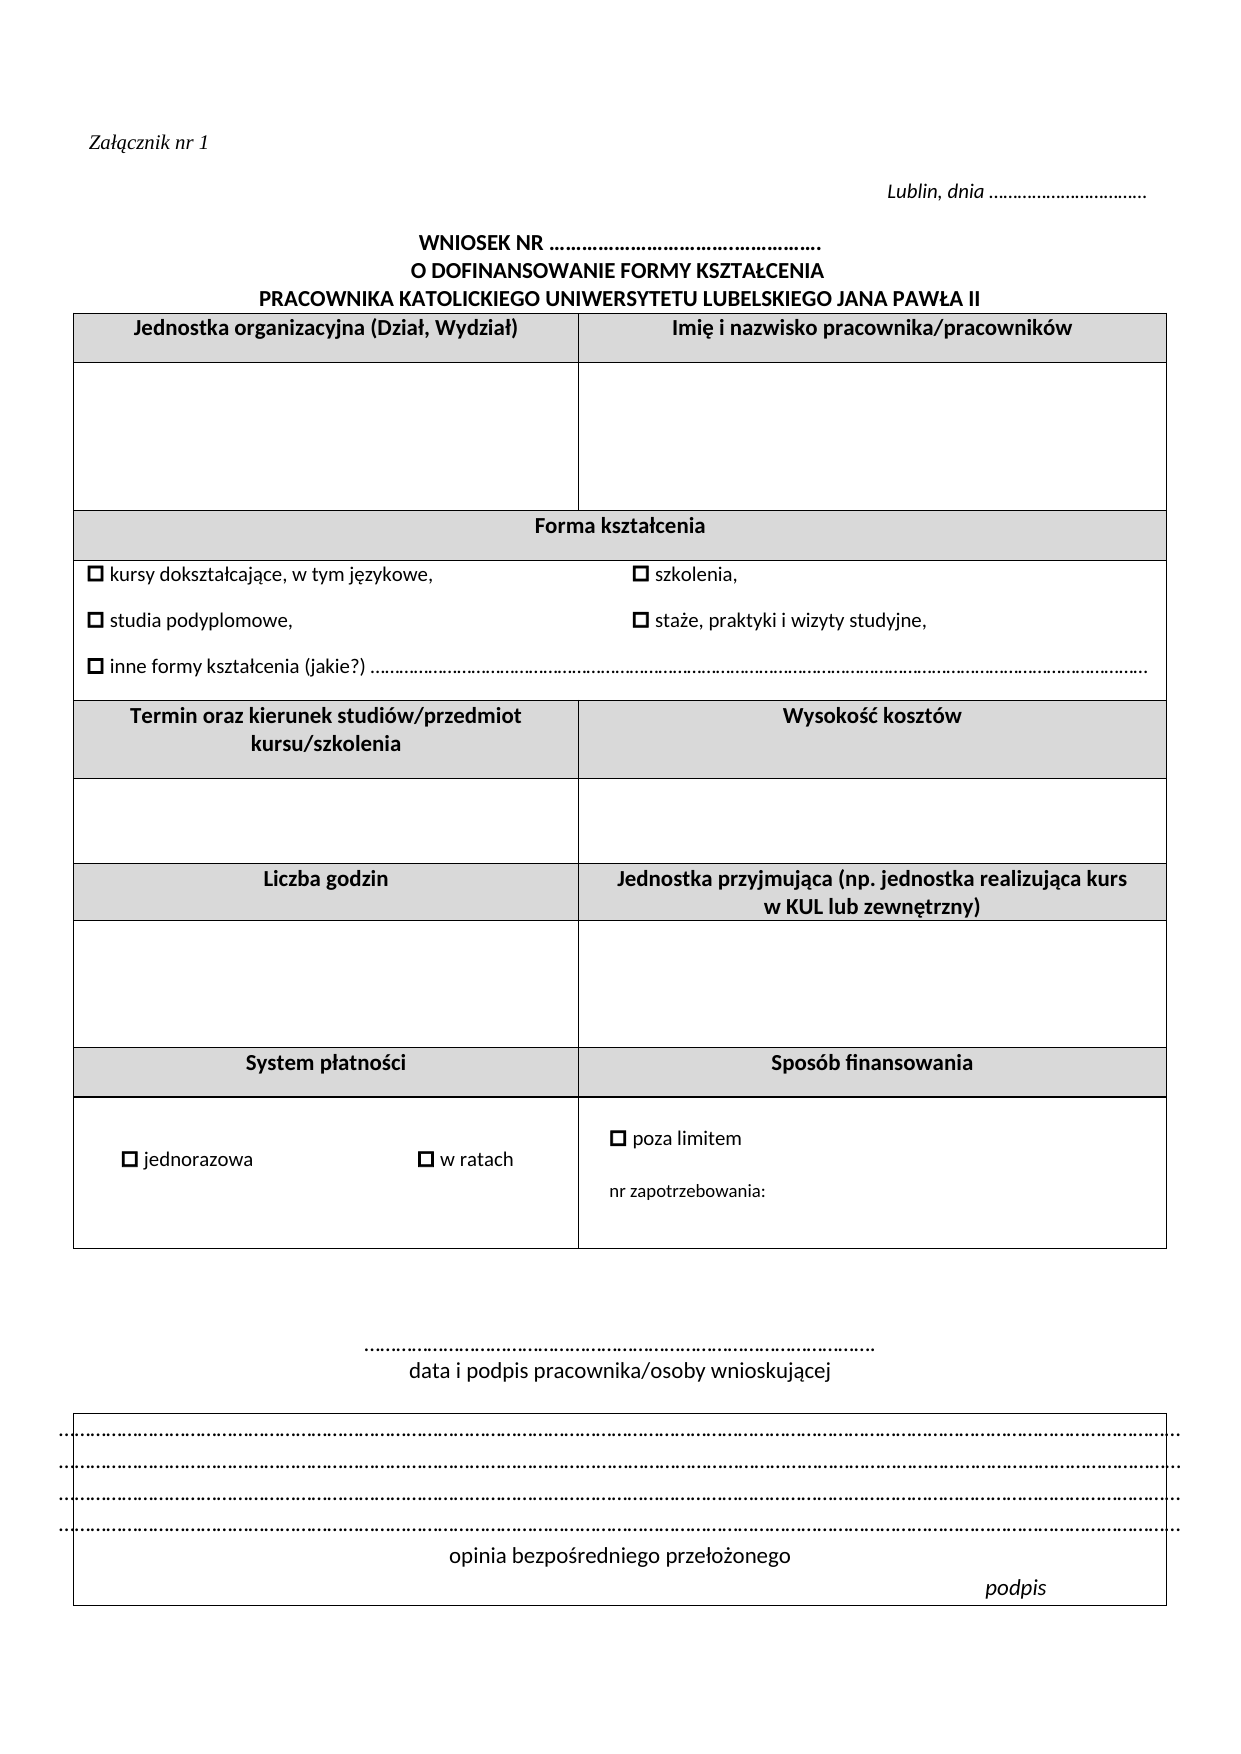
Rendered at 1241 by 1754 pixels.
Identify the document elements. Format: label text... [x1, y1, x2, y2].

table_cell [579, 779, 1166, 863]
table_cell Termin oraz kierunek studiów/przedmiot kursu/szkolenia [74, 701, 578, 778]
text Załącznik nr 1 [89, 130, 1152, 154]
text Lublin, dnia …………………………… [89, 178, 1152, 204]
table_cell System płatności [74, 1048, 578, 1096]
table_cell [74, 363, 578, 510]
text O DOFINANSOWANIE FORMY KSZTAŁCENIA PRACOWNIKA KATOLICKIEGO UNIWERSYTETU LUBELSKIEGO JANA PAWŁA II [89, 256, 1152, 312]
table_cell [74, 1098, 578, 1248]
table_cell [74, 1414, 1166, 1605]
table_cell Liczba godzin [74, 864, 578, 920]
table_cell [579, 921, 1166, 1047]
text WNIOSEK NR …………………………….……………. [89, 228, 1152, 256]
table_cell [579, 363, 1166, 510]
table_cell [74, 561, 1166, 700]
table_cell Wysokość kosztów [579, 701, 1166, 778]
table_cell [74, 779, 578, 863]
table_cell [74, 921, 578, 1047]
table_cell Sposób finansowania [579, 1048, 1166, 1096]
table_header Jednostka organizacyjna (Dział, Wydział) [74, 314, 578, 362]
table_cell Jednostka przyjmująca (np. jednostka realizująca kurs w KUL lub zewnętrzny) [579, 864, 1166, 920]
table_cell [74, 1249, 1166, 1413]
table_cell Forma kształcenia [74, 511, 1166, 560]
table_header Imię i nazwisko pracownika/pracowników [579, 314, 1166, 362]
table_cell [579, 1098, 1166, 1248]
